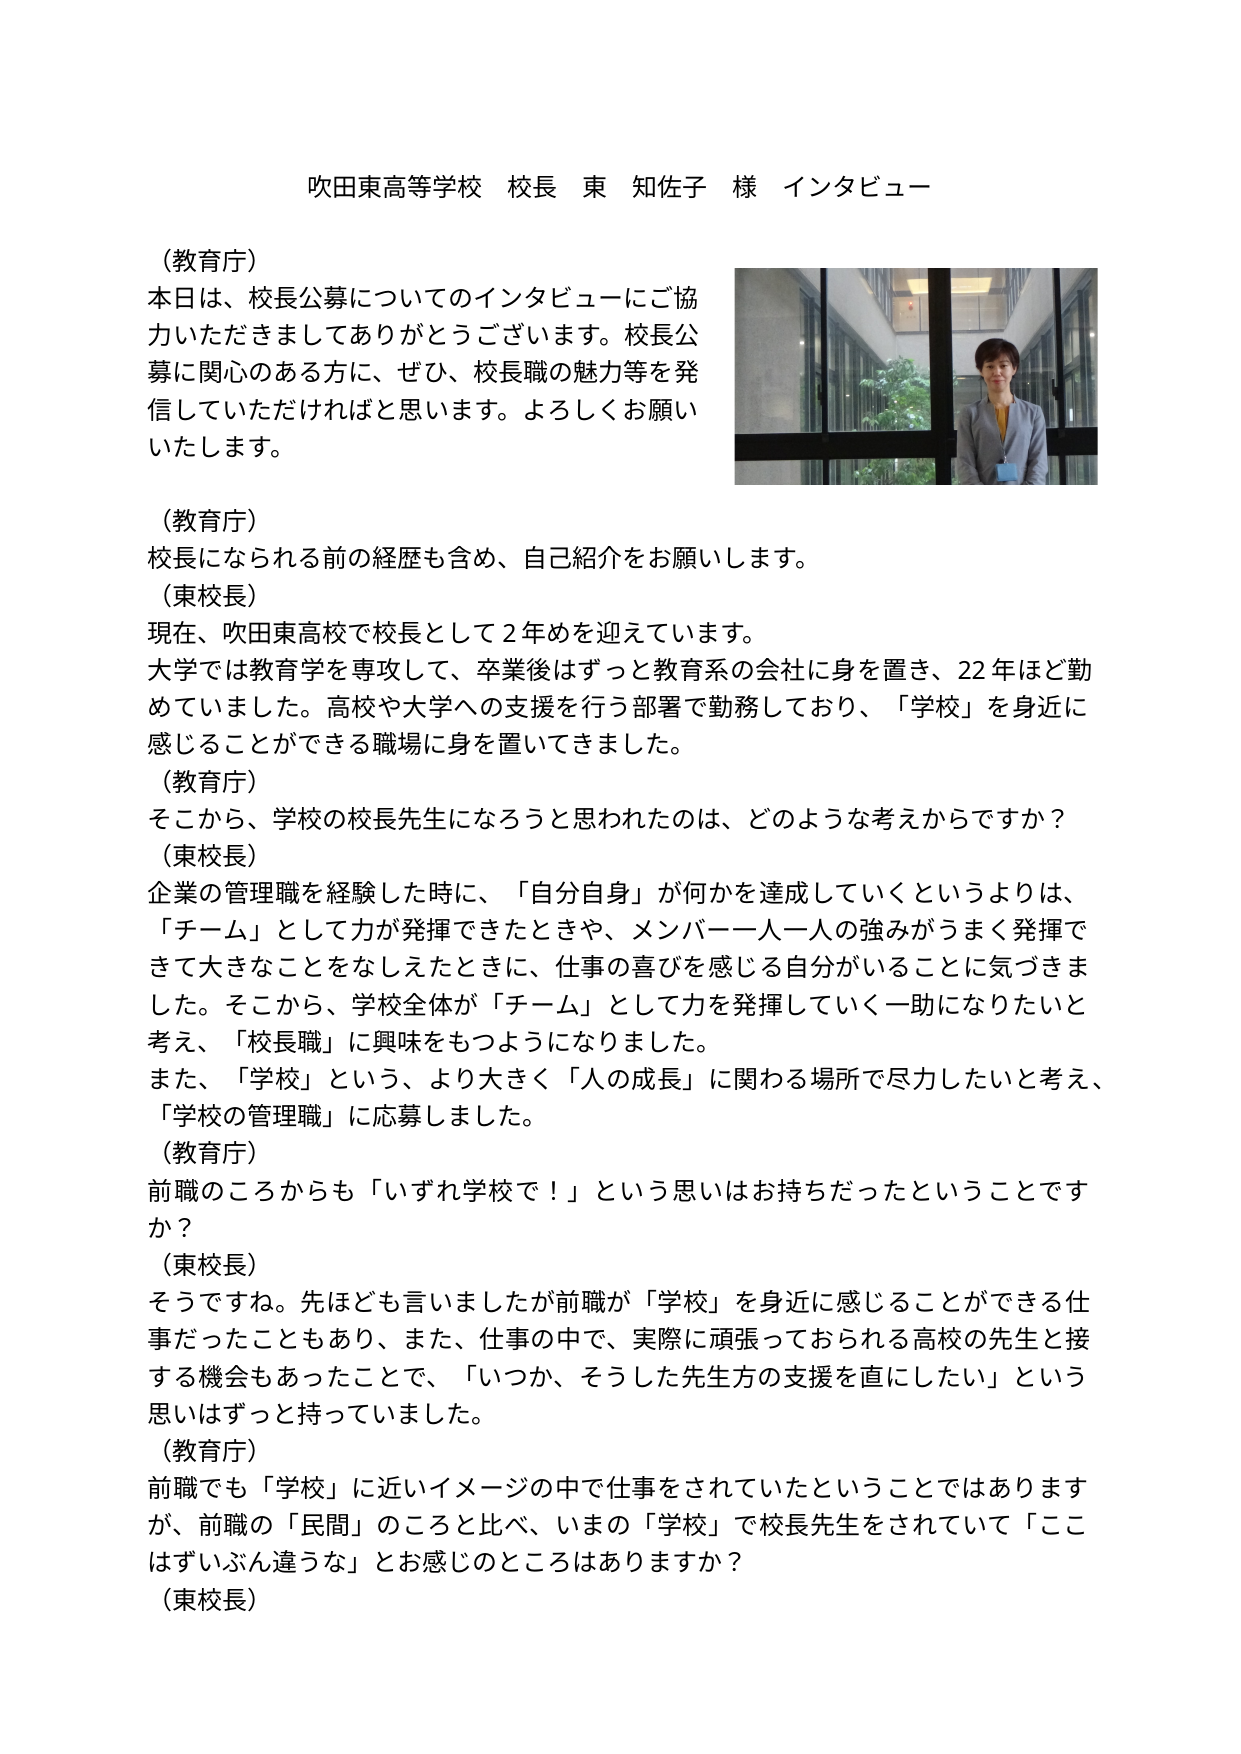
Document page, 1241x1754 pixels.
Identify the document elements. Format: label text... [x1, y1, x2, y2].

picture [734, 268, 1098, 485]
text （教育庁） [148, 501, 1092, 538]
text 前職のころからも「いずれ学校で！」という思いはお持ちだったということですか？ [148, 1171, 1092, 1245]
text （教育庁） [148, 1431, 1092, 1468]
text （教育庁） [148, 762, 1092, 799]
text （東校長） [148, 1245, 1092, 1282]
text そこから、学校の校長先生になろうと思われたのは、どのような考えからですか？ [148, 799, 1092, 836]
text 校長になられる前の経歴も含め、自己紹介をお願いします。 [148, 538, 1092, 576]
text 現在、吹田東高校で校長として2年めを迎えています。 [148, 613, 1092, 650]
text （東校長） [148, 576, 1092, 613]
text 吹田東高等学校 校長 東 知佐子 様 インタビュー [148, 167, 1092, 204]
text 大学では教育学を専攻して、卒業後はずっと教育系の会社に身を置き、22年ほど勤めていました。高校や大学への支援を行う部署で勤務しており、「学校」を身近に感じることができる職場に身を置いてきました。 [148, 650, 1092, 762]
text 前職でも「学校」に近いイメージの中で仕事をされていたということではありますが、前職の「民間」のころと比べ、いまの「学校」で校長先生をされていて「ここはずいぶん違うな」とお感じのところはありますか？ [148, 1468, 1092, 1580]
text 企業の管理職を経験した時に、「自分自身」が何かを達成していくというよりは、「チーム」として力が発揮できたときや、メンバー一人一人の強みがうまく発揮できて大きなことをなしえたときに、仕事の喜びを感じる自分がいることに気づきました。そこから、学校全体が「チーム」として力を発揮していく一助になりたいと考え、「校長職」に興味をもつようになりました。 [148, 873, 1092, 1059]
text （教育庁） [148, 1133, 1092, 1171]
text （東校長） [148, 1580, 1092, 1617]
text （東校長） [148, 836, 1092, 873]
text 本日は、校長公募についてのインタビューにご協力いただきましてありがとうございます。校長公募に関心のある方に、ぜひ、校長職の魅力等を発信していただければと思います。よろしくお願いいたします。 [148, 278, 719, 464]
text そうですね。先ほども言いましたが前職が「学校」を身近に感じることができる仕事だったこともあり、また、仕事の中で、実際に頑張っておられる高校の先生と接する機会もあったことで、「いつか、そうした先生方の支援を直にしたい」という思いはずっと持っていました。 [148, 1282, 1092, 1431]
text また、「学校」という、より大きく「人の成長」に関わる場所で尽力したいと考え、「学校の管理職」に応募しました。 [148, 1059, 1092, 1133]
text （教育庁） [148, 241, 1092, 278]
